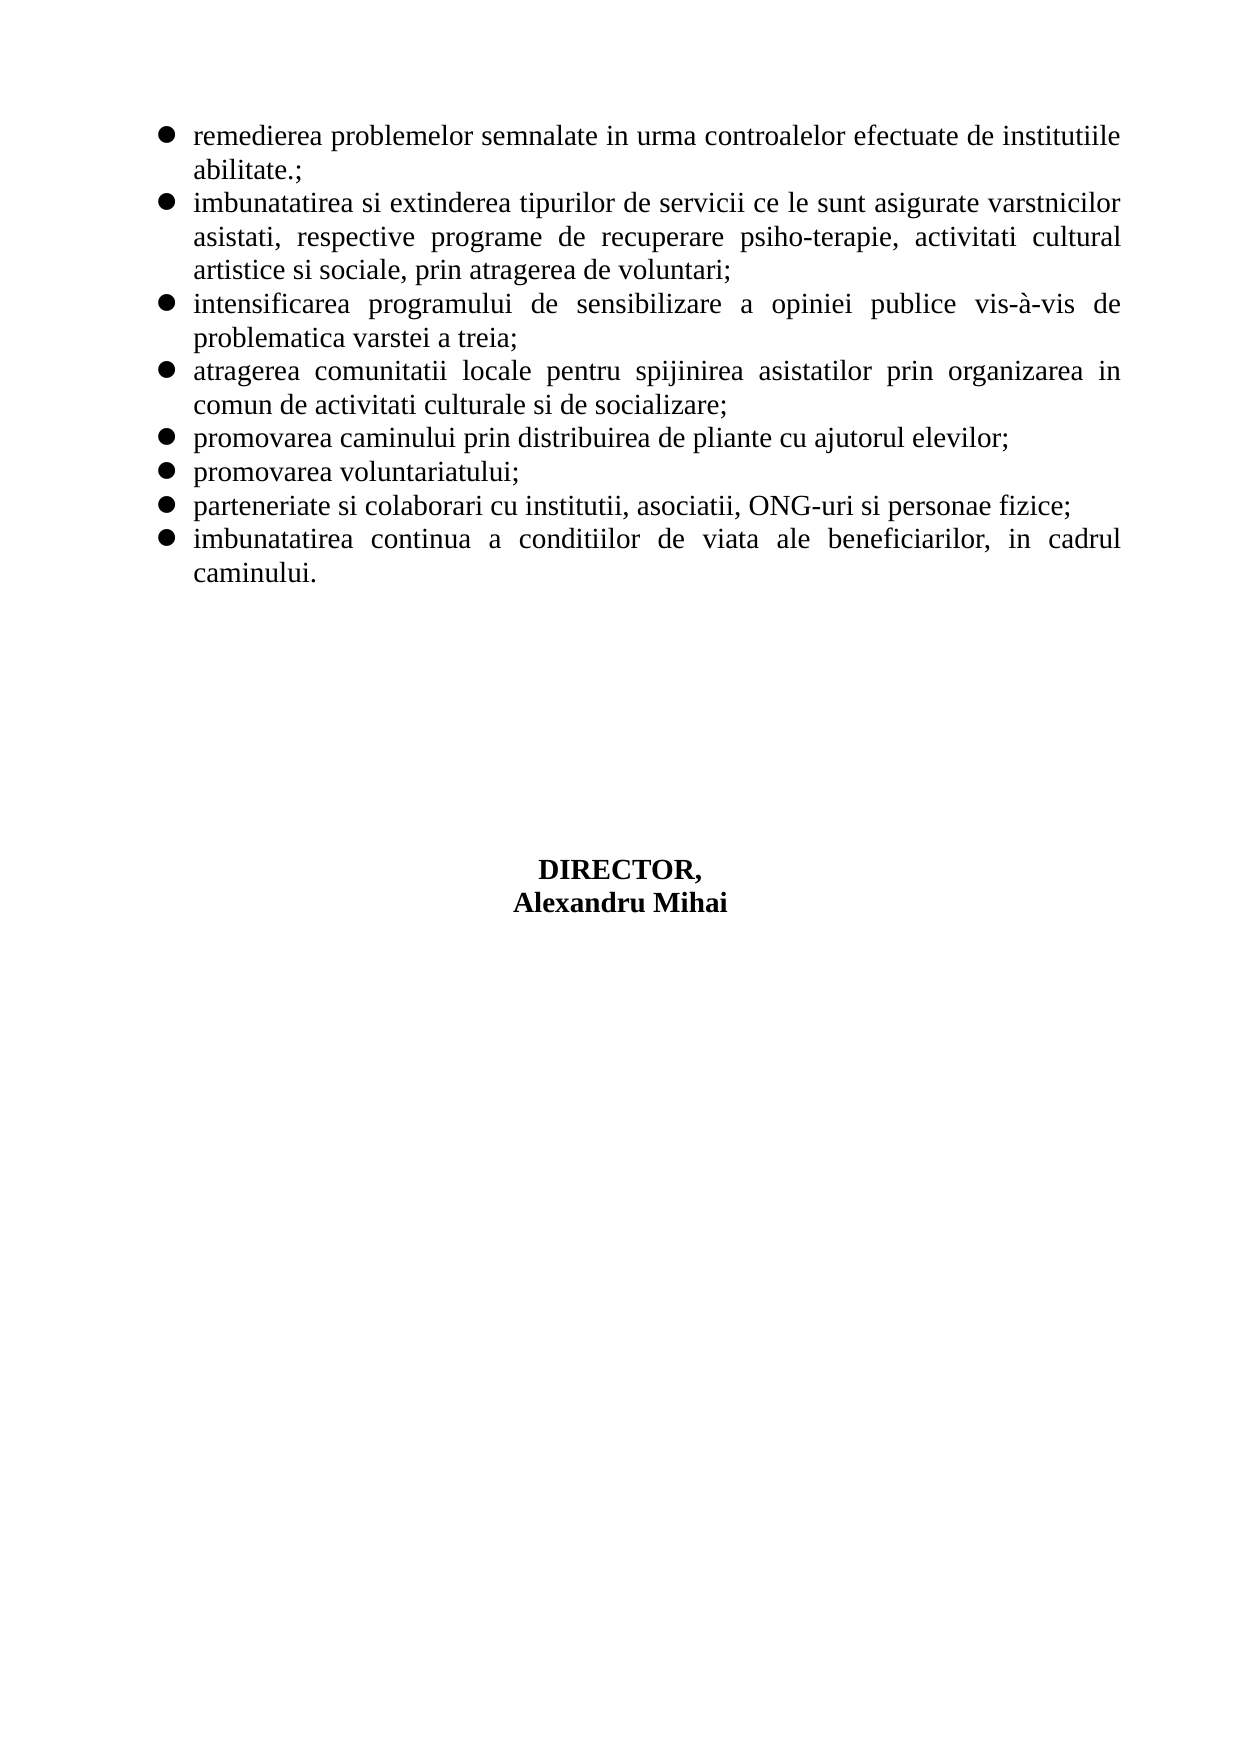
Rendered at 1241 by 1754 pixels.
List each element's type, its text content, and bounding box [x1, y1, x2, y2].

list atragerea comunitatii locale pentru spijinirea asistatilor prin organizarea in comun de activitati culturale si de socializare; [156, 353, 1122, 420]
list imbunatatirea si extinderea tipurilor de servicii ce le sunt asigurate varstnicilor asistati, respective programe de recuperare psiho-terapie, activitati cultural artistice si sociale, prin atragerea de voluntari; [156, 185, 1122, 286]
list intensificarea programului de sensibilizare a opiniei publice vis-à-vis de problematica varstei a treia; [156, 286, 1122, 353]
text DIRECTOR, [118, 852, 1122, 886]
list remedierea problemelor semnalate in urma controalelor efectuate de institutiile abilitate.; [156, 118, 1122, 185]
list imbunatatirea continua a conditiilor de viata ale beneficiarilor, in cadrul caminului. [156, 521, 1122, 588]
text Alexandru Mihai [118, 886, 1122, 919]
list promovarea caminului prin distribuirea de pliante cu ajutorul elevilor; [156, 420, 1122, 454]
list promovarea voluntariatului; [156, 454, 1122, 488]
list parteneriate si colaborari cu institutii, asociatii, ONG-uri si personae fizice; [156, 488, 1122, 521]
